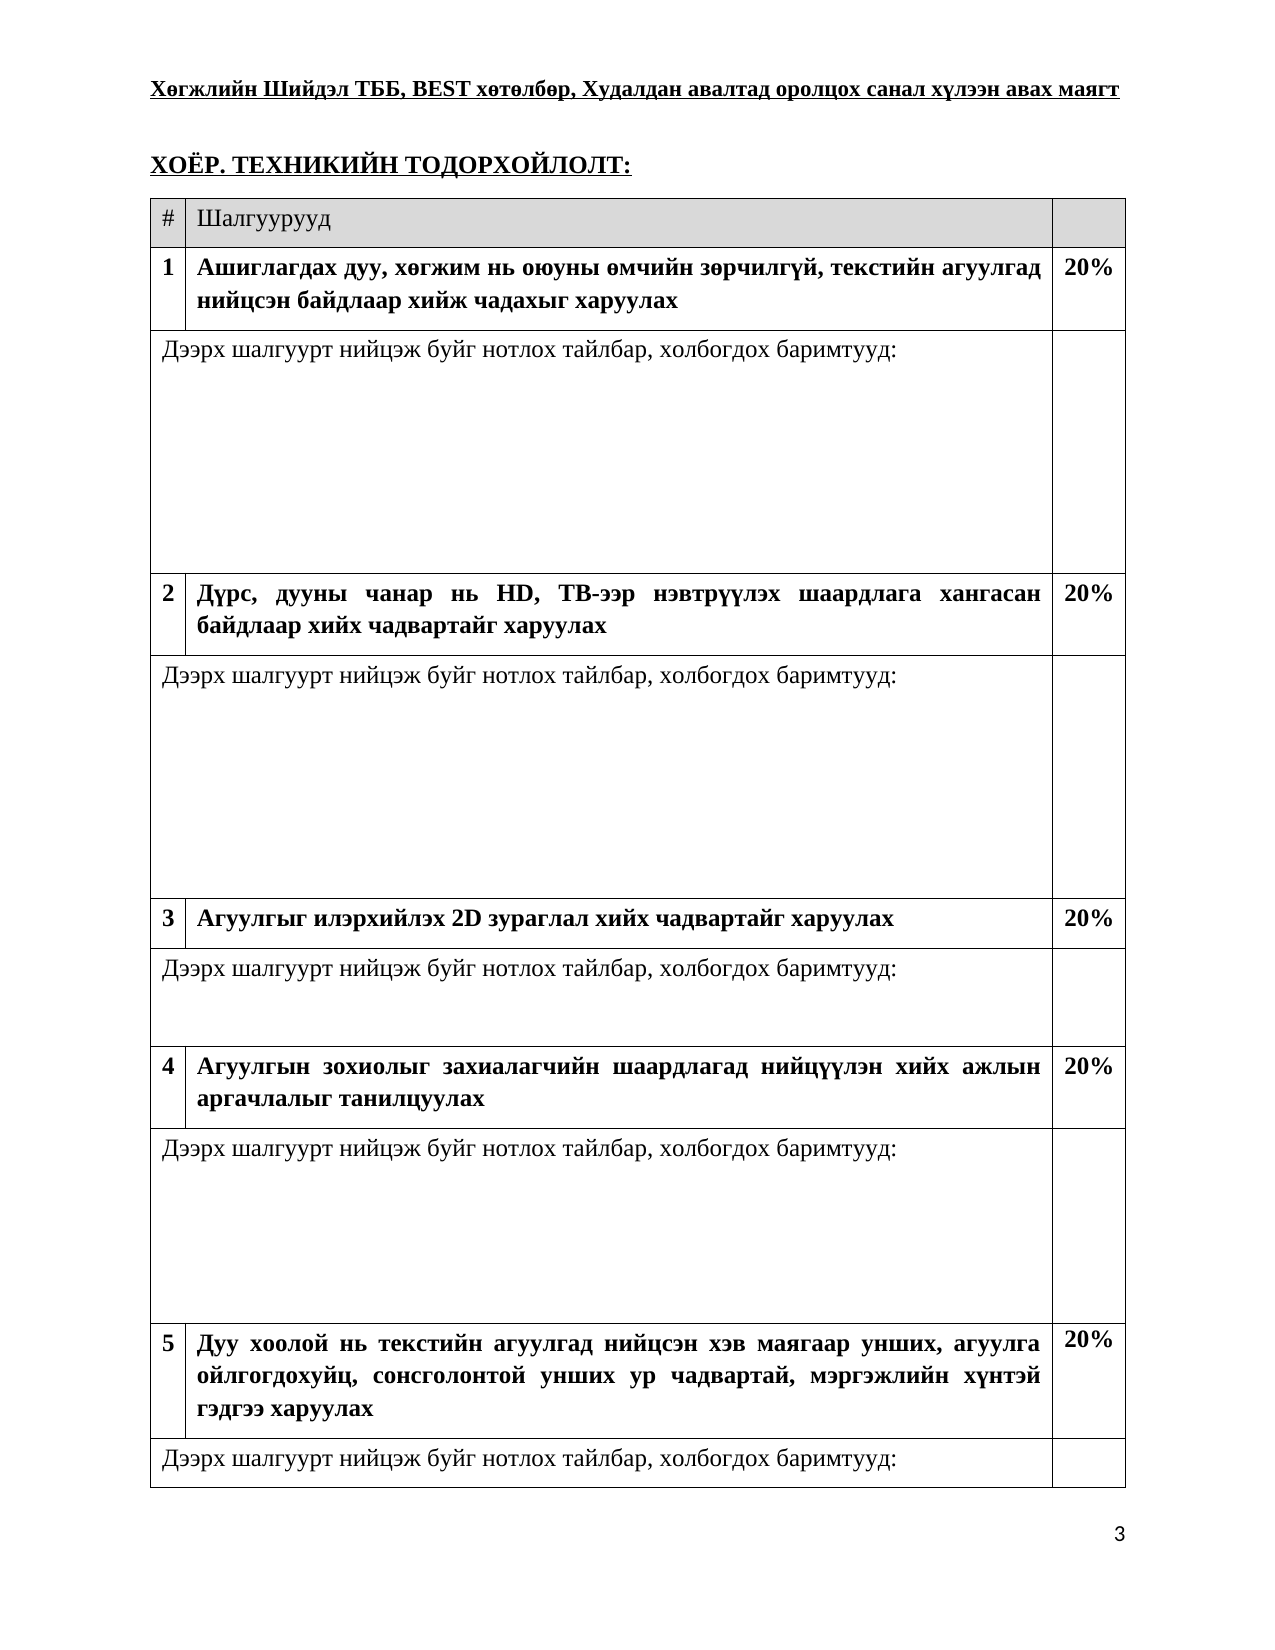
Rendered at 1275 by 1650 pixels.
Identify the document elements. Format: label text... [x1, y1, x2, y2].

table_cell Дээрх шалгуурт нийцэж буйг нотлох тайлбар, холбогдох баримтууд: [151, 331, 1052, 573]
table_cell Ашиглагдах дуу, хөгжим нь оюуны өмчийн зөрчилгүй, текстийн агуулгад нийцсэн байдлаар хийж чадахыг харуулах [186, 248, 1052, 329]
table_cell 20% [1053, 1047, 1125, 1128]
table_cell 2 [151, 574, 185, 655]
table_cell Агуулгын зохиолыг захиалагчийн шаардлагад нийцүүлэн хийх ажлын аргачлалыг танилцуулах [186, 1047, 1052, 1128]
table_cell Агуулгыг илэрхийлэх 2D зураглал хийх чадвартайг харуулах [186, 899, 1052, 948]
table_cell Дүрс, дууны чанар нь HD, ТВ-ээр нэвтрүүлэх шаардлага хангасан байдлаар хийх чадвартайг харуулах [186, 574, 1052, 655]
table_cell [151, 1439, 1052, 1487]
table_cell 20% [1053, 574, 1125, 655]
table_cell Дээрх шалгуурт нийцэж буйг нотлох тайлбар, холбогдох баримтууд: [151, 949, 1052, 1046]
table_cell 4 [151, 1047, 185, 1128]
table_header # [151, 199, 185, 247]
table_cell Дээрх шалгуурт нийцэж буйг нотлох тайлбар, холбогдох баримтууд: [151, 1129, 1052, 1323]
table_cell Дуу хоолой нь текстийн агуулгад нийцсэн хэв маягаар унших, агуулга ойлгогдохуйц, сонсголонтой унших ур чадвартай, мэргэжлийн хүнтэй гэдгээ харуулах [186, 1324, 1052, 1438]
table_header Шалгуурууд [186, 199, 1052, 247]
table_cell 20% [1053, 899, 1125, 948]
table_cell [1053, 656, 1125, 898]
table_cell 20% [1053, 248, 1125, 329]
table_cell 1 [151, 248, 185, 329]
text Хоёр. Техникийн тодорхойлолт: [150, 150, 1125, 179]
table_cell 20% [1053, 1324, 1125, 1438]
table_cell 3 [151, 899, 185, 948]
table_cell [1053, 1129, 1125, 1323]
table_cell [1053, 949, 1125, 1046]
table_cell [1053, 331, 1125, 573]
table_cell 5 [151, 1324, 185, 1438]
table_cell Дээрх шалгуурт нийцэж буйг нотлох тайлбар, холбогдох баримтууд: [151, 656, 1052, 898]
table_header [1053, 199, 1125, 247]
table_cell [1053, 1439, 1125, 1487]
